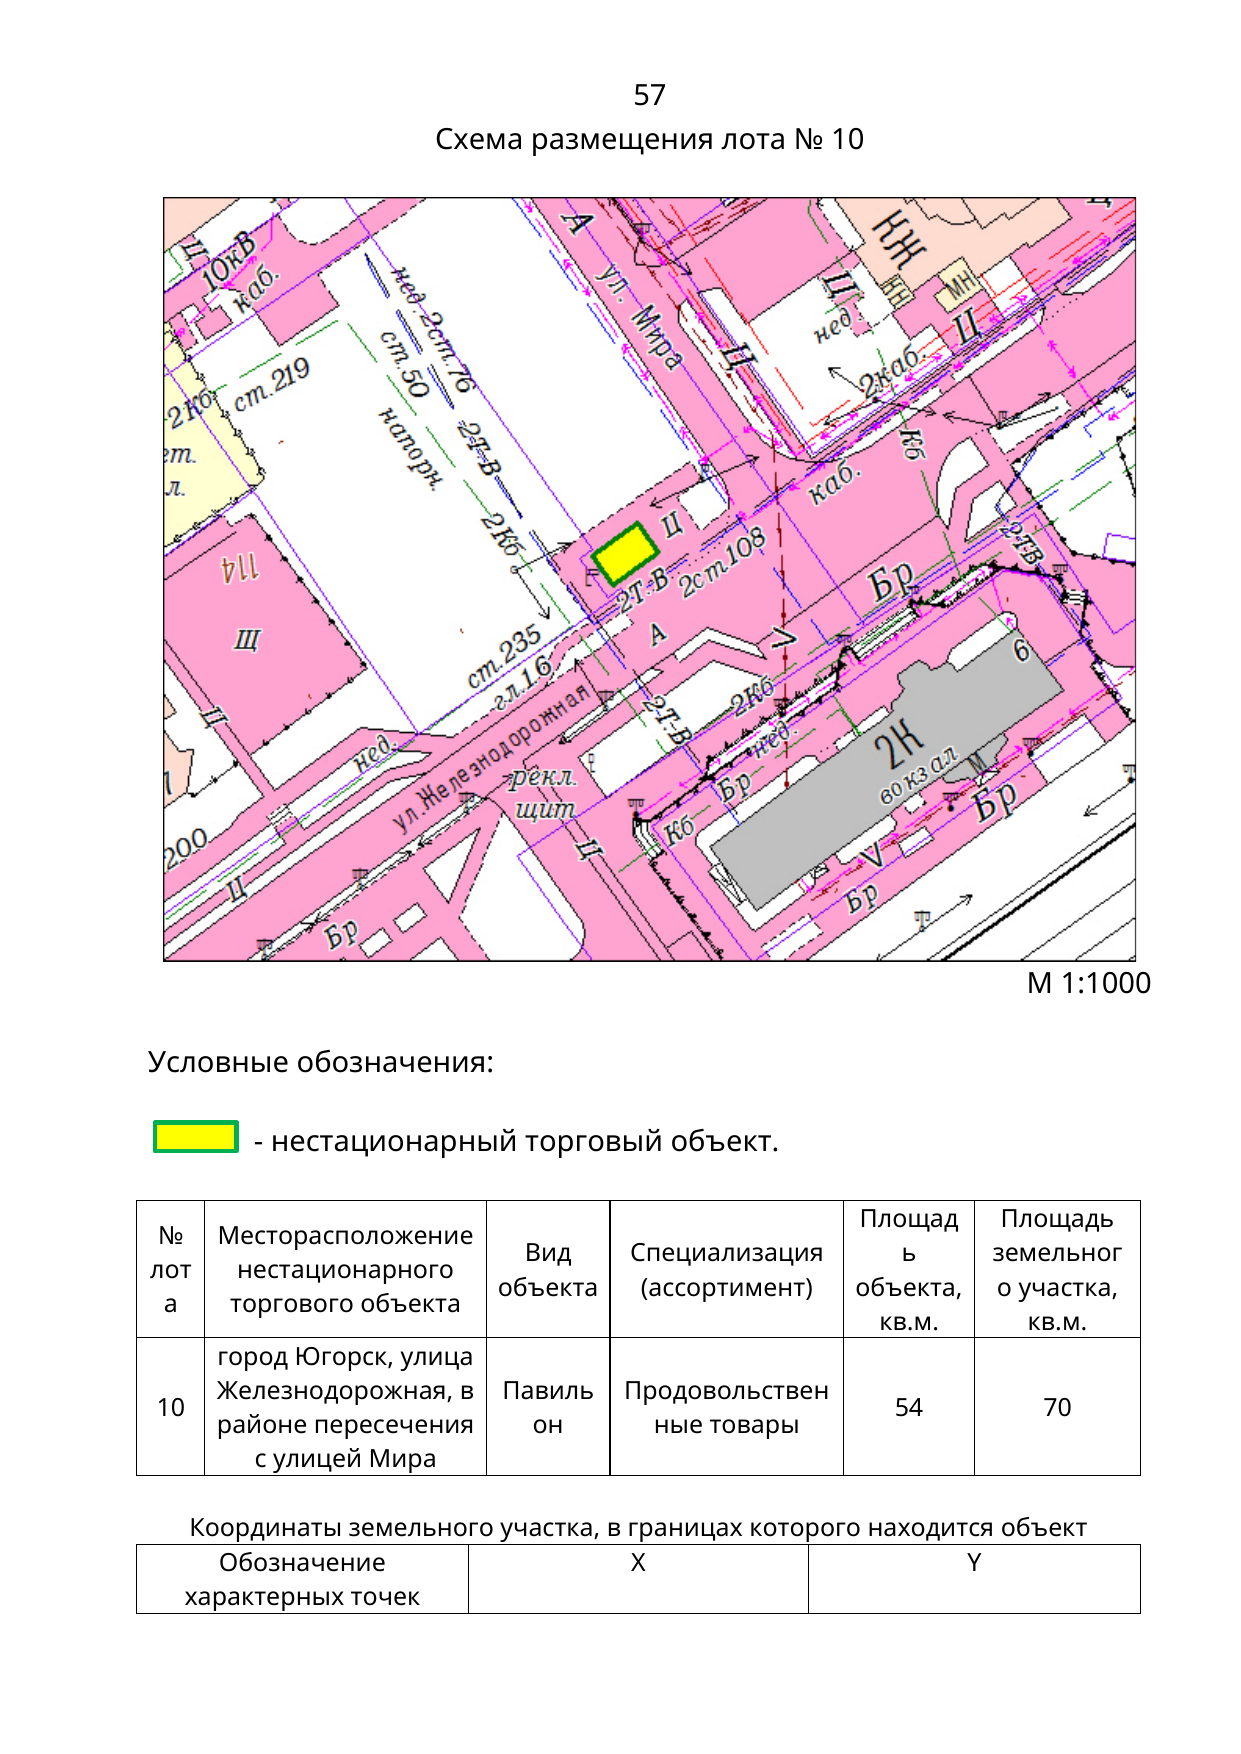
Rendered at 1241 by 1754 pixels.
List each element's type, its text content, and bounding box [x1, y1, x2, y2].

table_header Площадь объекта, кв.м. [844, 1201, 974, 1337]
table_cell город Югорск, улица Железнодорожная, в районе пересечения с улицей Мира [205, 1338, 486, 1474]
table_header № лота [137, 1201, 204, 1337]
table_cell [137, 1545, 468, 1613]
table_cell Координаты земельного участка, в границах которого находится объект [136, 1476, 1140, 1544]
table_cell 54 [844, 1338, 974, 1474]
table_cell 70 [975, 1338, 1140, 1474]
text М 1:1000 [148, 962, 1152, 1002]
table_cell Павильон [487, 1338, 609, 1474]
picture [163, 197, 1137, 962]
table_cell Продовольственные товары [611, 1338, 843, 1474]
table_header Вид объекта [487, 1201, 609, 1337]
table_cell 10 [137, 1338, 204, 1474]
text - нестационарный торговый объект. [148, 1121, 1152, 1160]
table_header Площадь земельного участка, кв.м. [975, 1201, 1140, 1337]
table_cell X [469, 1545, 808, 1613]
table_header Специализация (ассортимент) [611, 1201, 843, 1337]
table_cell Y [809, 1545, 1140, 1613]
text Условные обозначения: [148, 1041, 1152, 1081]
table_header Месторасположение нестационарного торгового объекта [205, 1201, 486, 1337]
text Схема размещения лота № 10 [148, 118, 1152, 158]
